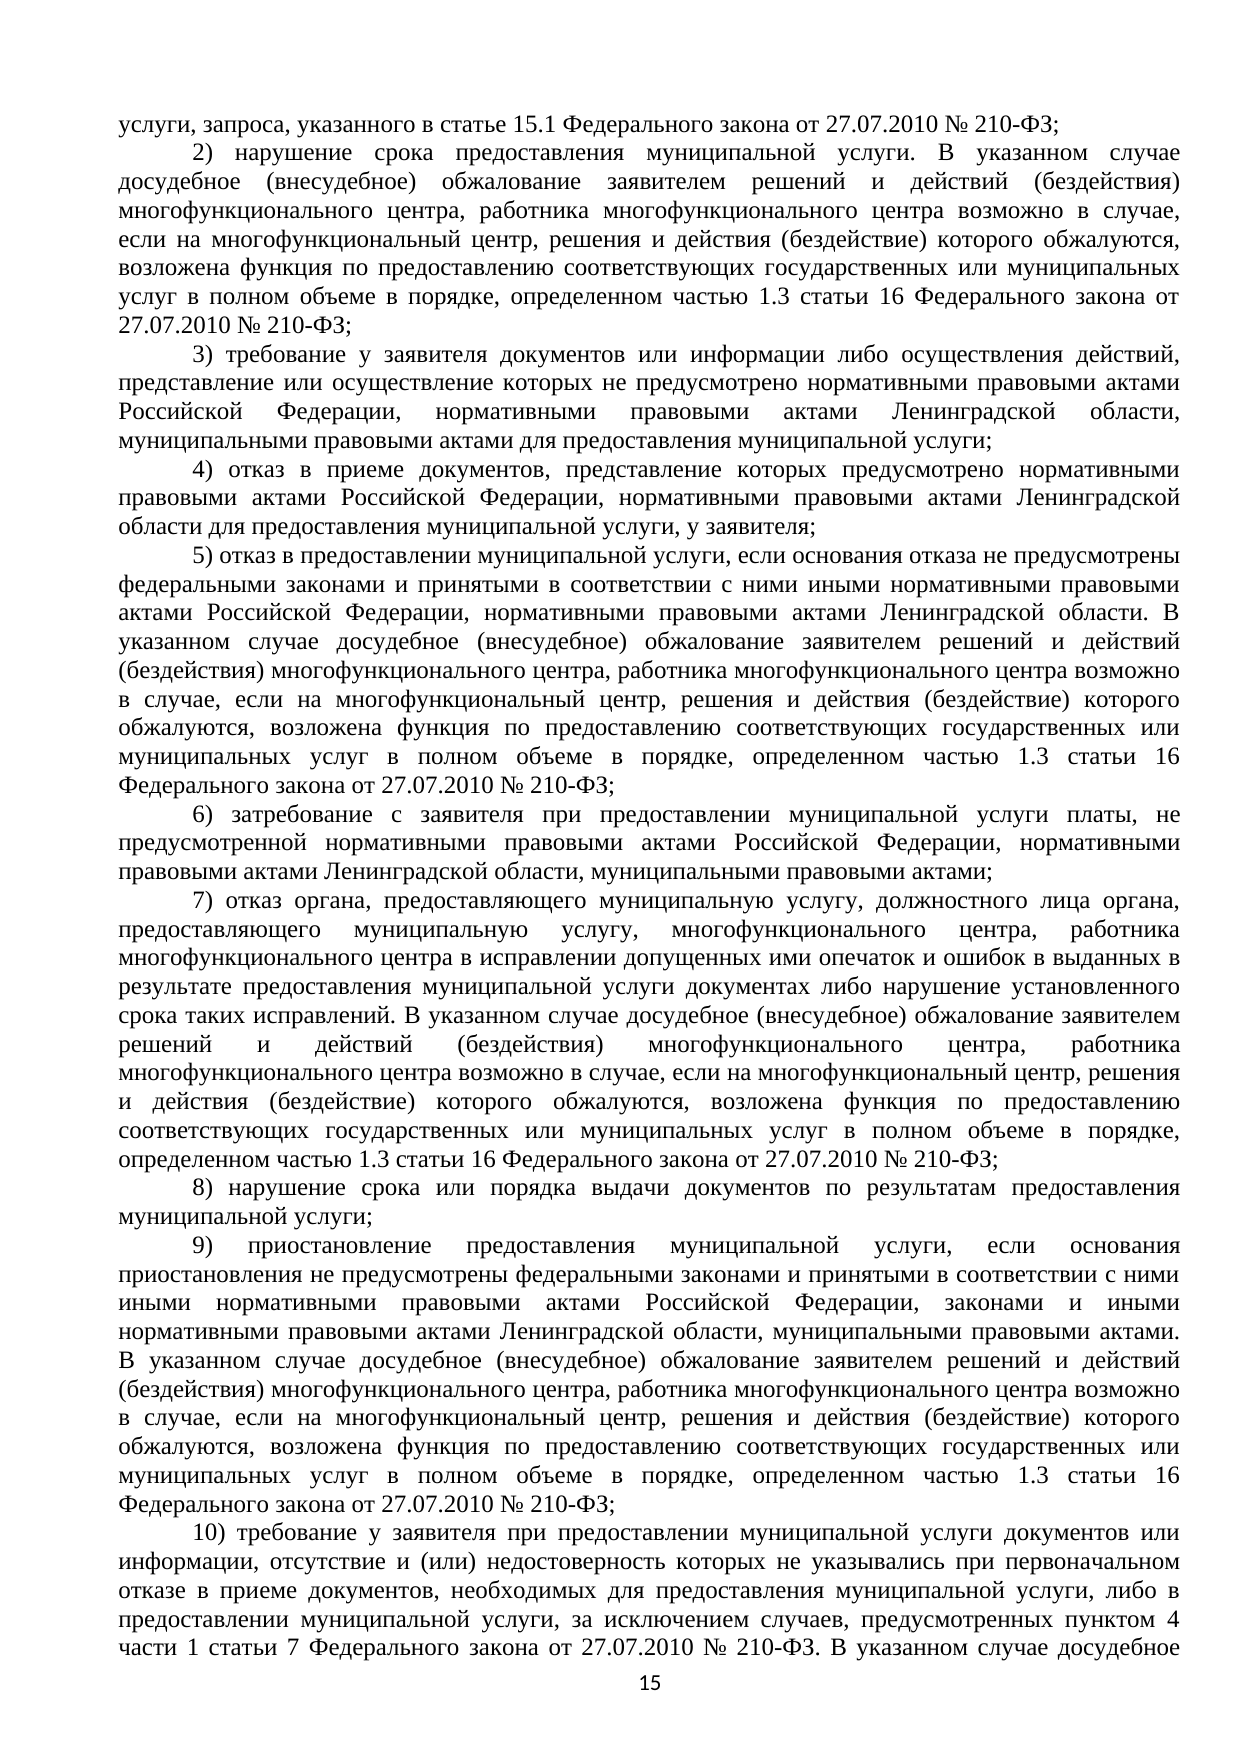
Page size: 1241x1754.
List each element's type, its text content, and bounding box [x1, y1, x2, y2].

text 8) нарушение срока или порядка выдачи документов по результатам предоставления муниципальной услуги; [118, 1172, 1181, 1230]
text 4) отказ в приеме документов, представление которых предусмотрено нормативными правовыми актами Российской Федерации, нормативными правовыми актами Ленинградской области для предоставления муниципальной услуги, у заявителя; [118, 454, 1181, 540]
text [118, 109, 1181, 137]
text 5) отказ в предоставлении муниципальной услуги, если основания отказа не предусмотрены федеральными законами и принятыми в соответствии с ними иными нормативными правовыми актами Российской Федерации, нормативными правовыми актами Ленинградской области. В указанном случае досудебное (внесудебное) обжалование заявителем решений и действий (бездействия) многофункционального центра, работника многофункционального центра возможно в случае, если на многофункциональный центр, решения и действия (бездействие) которого обжалуются, возложена функция по предоставлению соответствующих государственных или муниципальных услуг в полном объеме в порядке, определенном частью 1.3 статьи 16 Федерального закона от 27.07.2010 № 210-ФЗ; [118, 540, 1181, 799]
text 2) нарушение срока предоставления муниципальной услуги. В указанном случае досудебное (внесудебное) обжалование заявителем решений и действий (бездействия) многофункционального центра, работника многофункционального центра возможно в случае, если на многофункциональный центр, решения и действия (бездействие) которого обжалуются, возложена функция по предоставлению соответствующих государственных или муниципальных услуг в полном объеме в порядке, определенном частью 1.3 статьи 16 Федерального закона от 27.07.2010 № 210-ФЗ; [118, 137, 1181, 339]
text 9) приостановление предоставления муниципальной услуги, если основания приостановления не предусмотрены федеральными законами и принятыми в соответствии с ними иными нормативными правовыми актами Российской Федерации, законами и иными нормативными правовыми актами Ленинградской области, муниципальными правовыми актами. В указанном случае досудебное (внесудебное) обжалование заявителем решений и действий (бездействия) многофункционального центра, работника многофункционального центра возможно в случае, если на многофункциональный центр, решения и действия (бездействие) которого обжалуются, возложена функция по предоставлению соответствующих государственных или муниципальных услуг в полном объеме в порядке, определенном частью 1.3 статьи 16 Федерального закона от 27.07.2010 № 210-ФЗ; [118, 1230, 1181, 1517]
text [118, 1517, 1181, 1661]
text 3) требование у заявителя документов или информации либо осуществления действий, представление или осуществление которых не предусмотрено нормативными правовыми актами Российской Федерации, нормативными правовыми актами Ленинградской области, муниципальными правовыми актами для предоставления муниципальной услуги; [118, 339, 1181, 454]
text 6) затребование с заявителя при предоставлении муниципальной услуги платы, не предусмотренной нормативными правовыми актами Российской Федерации, нормативными правовыми актами Ленинградской области, муниципальными правовыми актами; [118, 799, 1181, 885]
text 7) отказ органа, предоставляющего муниципальную услугу, должностного лица органа, предоставляющего муниципальную услугу, многофункционального центра, работника многофункционального центра в исправлении допущенных ими опечаток и ошибок в выданных в результате предоставления муниципальной услуги документах либо нарушение установленного срока таких исправлений. В указанном случае досудебное (внесудебное) обжалование заявителем решений и действий (бездействия) многофункционального центра, работника многофункционального центра возможно в случае, если на многофункциональный центр, решения и действия (бездействие) которого обжалуются, возложена функция по предоставлению соответствующих государственных или муниципальных услуг в полном объеме в порядке, определенном частью 1.3 статьи 16 Федерального закона от 27.07.2010 № 210-ФЗ; [118, 885, 1181, 1172]
